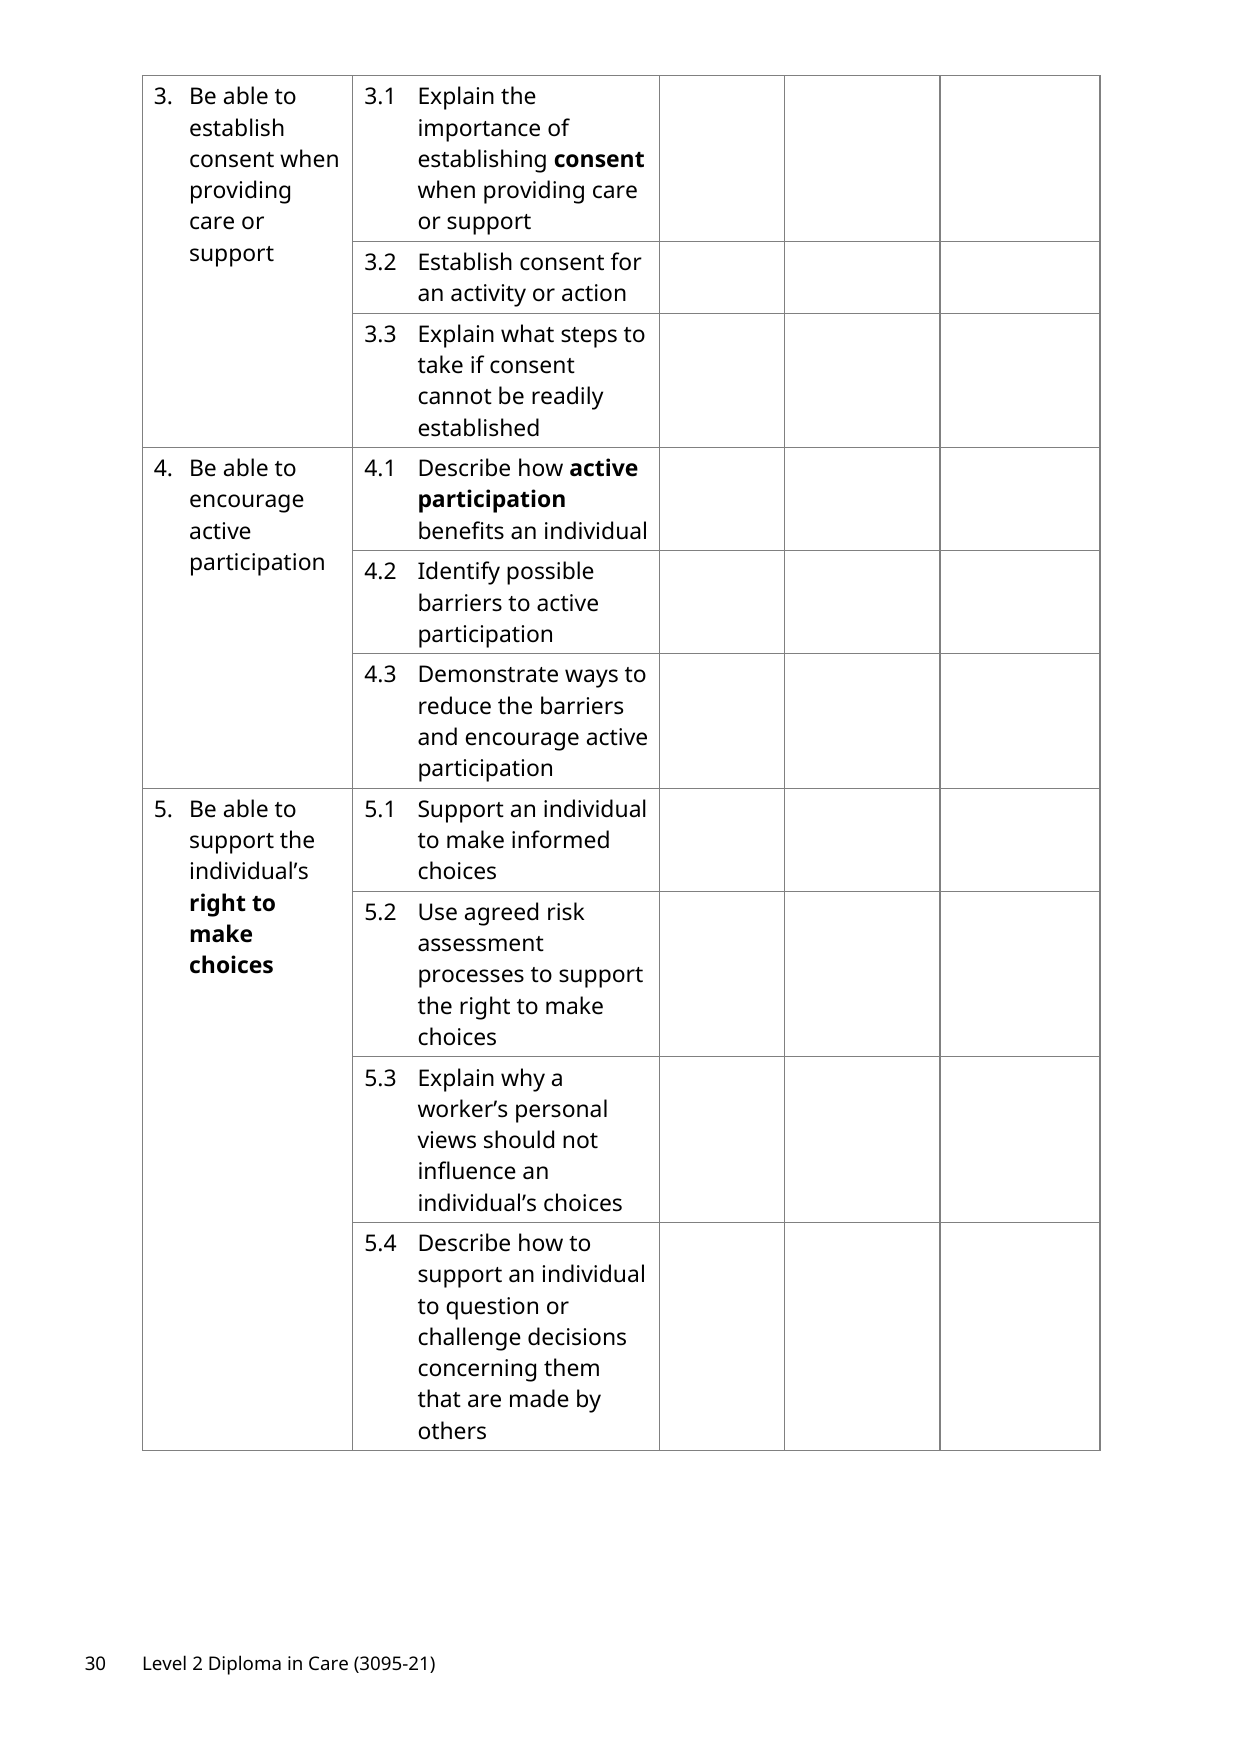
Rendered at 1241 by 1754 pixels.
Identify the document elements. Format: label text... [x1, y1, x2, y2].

table_cell Support an individual to make informed choices [353, 789, 659, 891]
table_cell [941, 242, 1099, 312]
table_cell Be able to encourage active participation [143, 448, 352, 787]
table_cell [941, 448, 1099, 550]
table_cell [785, 76, 939, 241]
table_cell [941, 654, 1099, 787]
table_cell [660, 76, 784, 241]
table_cell Explain the importance of establishing consent when providing care or support [353, 76, 659, 241]
table_cell Demonstrate ways to reduce the barriers and encourage active participation [353, 654, 659, 787]
table_cell [785, 551, 939, 653]
table_cell [660, 892, 784, 1056]
table_cell Be able to establish consent when providing care or support [143, 76, 352, 447]
table_cell [660, 448, 784, 550]
table_cell [785, 654, 939, 787]
table_cell [941, 76, 1099, 241]
table_cell [941, 1223, 1099, 1450]
table_cell Be able to support the individual’s right to make choices [143, 789, 352, 1450]
table_cell [785, 789, 939, 891]
table_cell Use agreed risk assessment processes to support the right to make choices [353, 892, 659, 1056]
table_cell [660, 789, 784, 891]
table_cell [941, 1057, 1099, 1222]
table_cell [941, 314, 1099, 447]
table_cell [660, 1223, 784, 1450]
table_cell [785, 242, 939, 312]
table_cell [941, 789, 1099, 891]
table_cell [660, 242, 784, 312]
table_cell Identify possible barriers to active participation [353, 551, 659, 653]
table_cell [660, 314, 784, 447]
table_cell [785, 1057, 939, 1222]
table_cell Establish consent for an activity or action [353, 242, 659, 312]
table_cell Explain why a worker’s personal views should not influence an individual’s choices [353, 1057, 659, 1222]
table_cell [660, 1057, 784, 1222]
table_cell [785, 892, 939, 1056]
table_cell [785, 314, 939, 447]
table_cell Explain what steps to take if consent cannot be readily established [353, 314, 659, 447]
table_cell [941, 551, 1099, 653]
table_cell [660, 551, 784, 653]
table_cell Describe how active participation benefits an individual [353, 448, 659, 550]
table_cell [660, 654, 784, 787]
table_cell [785, 1223, 939, 1450]
table_cell [941, 892, 1099, 1056]
table_cell Describe how to support an individual to question or challenge decisions concerning them that are made by others [353, 1223, 659, 1450]
table_cell [785, 448, 939, 550]
